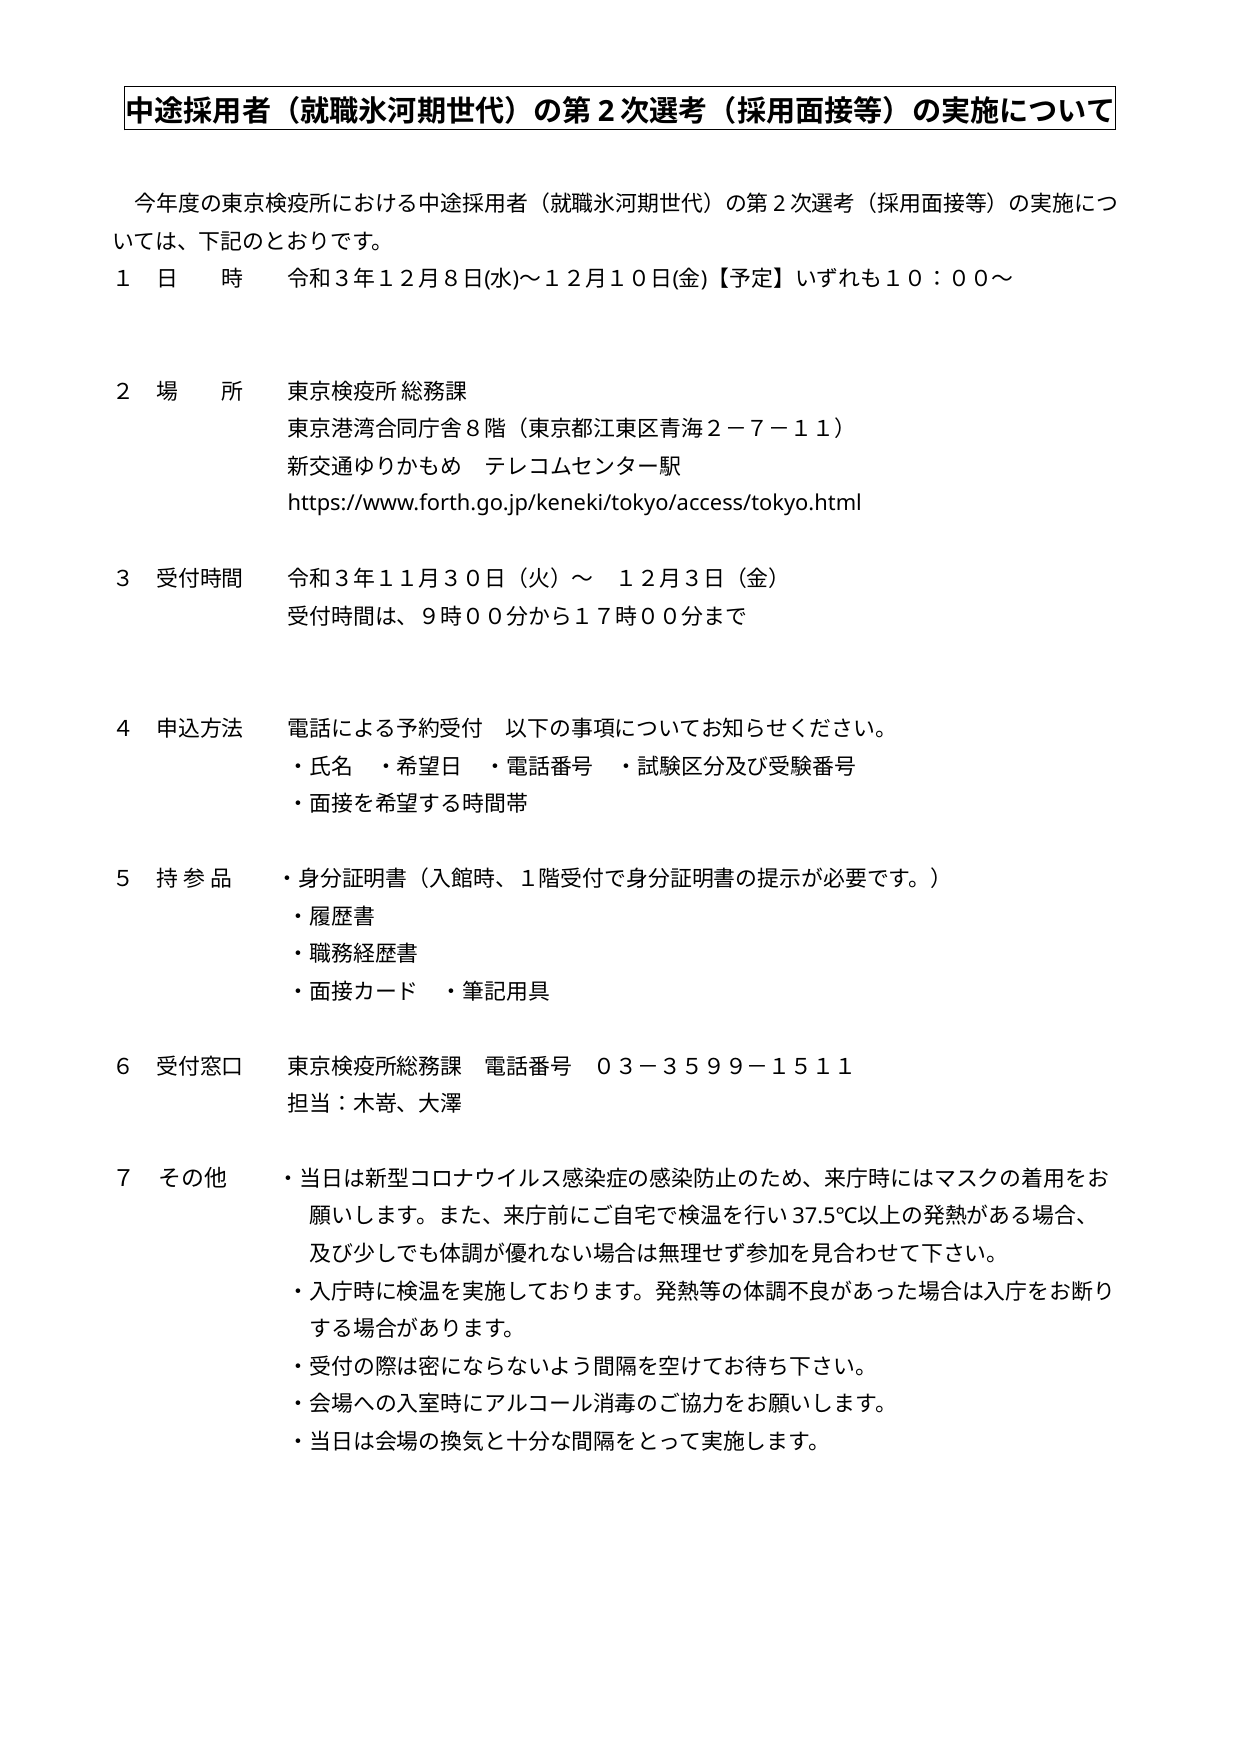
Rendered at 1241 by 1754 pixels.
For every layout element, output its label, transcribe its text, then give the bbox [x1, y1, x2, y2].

text 担当：木嵜、大澤 [265, 1083, 1128, 1121]
text ・職務経歴書 [112, 933, 1128, 971]
text ・会場への入室時にアルコール消毒のご協力をお願いします。 [112, 1383, 1128, 1421]
text 及び少しでも体調が優れない場合は無理せず参加を見合わせて下さい。 [309, 1233, 1128, 1271]
text ・当日は会場の換気と十分な間隔をとって実施します。 [112, 1421, 1128, 1458]
text 受付時間は、９時００分から１７時００分まで [112, 596, 1128, 633]
text 願いします。また、来庁前にご自宅で検温を行い37.5℃以上の発熱がある場合、 [309, 1196, 1128, 1233]
text 今年度の東京検疫所における中途採用者（就職氷河期世代）の第2次選考（採用面接等）の実施については、下記のとおりです。 [112, 183, 1128, 258]
text 中途採用者（就職氷河期世代）の第2次選考（採用面接等）の実施について [112, 71, 1128, 146]
text ・履歴書 [112, 896, 1128, 933]
text する場合があります。 [309, 1308, 1128, 1346]
text https://www.forth.go.jp/keneki/tokyo/access/tokyo.html [112, 483, 1128, 521]
text ・受付の際は密にならないよう間隔を空けてお待ち下さい。 [112, 1346, 1128, 1383]
text ４ 申込方法 電話による予約受付 以下の事項についてお知らせください。 [112, 708, 1128, 746]
text ・入庁時に検温を実施しております。発熱等の体調不良があった場合は入庁をお断り [112, 1271, 1128, 1308]
text ３ 受付時間 令和３年１１月３０日（火）～ １２月３日（金） [112, 558, 1128, 596]
text 新交通ゆりかもめ テレコムセンター駅 [112, 446, 1128, 483]
text １ 日 時 令和３年１２月８日(水)～１２月１０日(金)【予定】いずれも１０：００～ [112, 258, 1128, 296]
text ・面接カード ・筆記用具 [112, 971, 1128, 1008]
text ・面接を希望する時間帯 [112, 783, 1128, 821]
text ６ 受付窓口 東京検疫所総務課 電話番号 ０３－３５９９－１５１１ [112, 1046, 1128, 1083]
text ７ その他 ・当日は新型コロナウイルス感染症の感染防止のため、来庁時にはマスクの着用をお [112, 1158, 1128, 1196]
text ２ 場 所 東京検疫所 総務課 [112, 371, 1128, 408]
text 東京港湾合同庁舎８階（東京都江東区青海２－７－１１） [112, 408, 1128, 446]
text ・氏名 ・希望日 ・電話番号 ・試験区分及び受験番号 [112, 746, 1128, 783]
text ５ 持参品 ・身分証明書（入館時、１階受付で身分証明書の提示が必要です。） [112, 858, 1128, 896]
